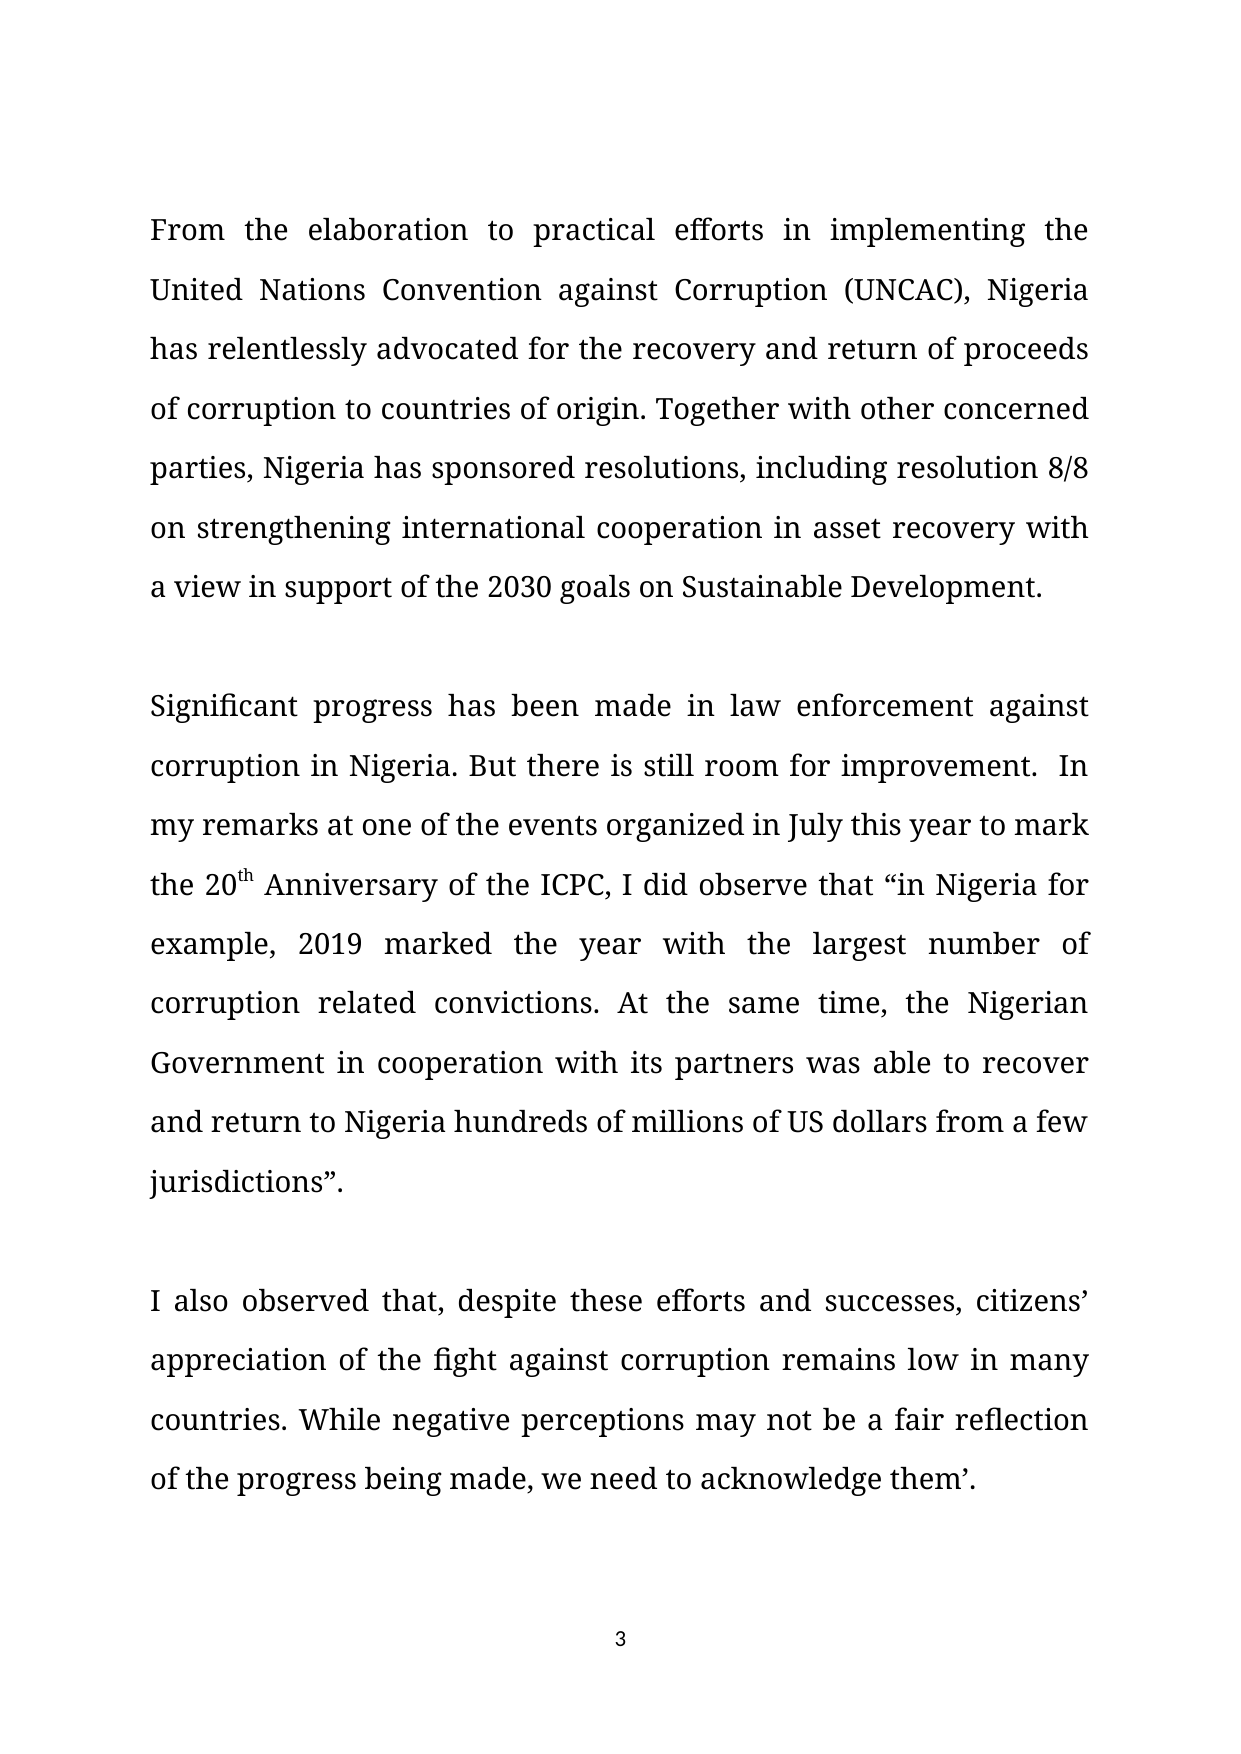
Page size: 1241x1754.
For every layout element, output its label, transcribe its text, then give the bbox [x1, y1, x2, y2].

text I also observed that, despite these efforts and successes, citizens’ appreciation of the fight against corruption remains low in many countries. While negative perceptions may not be a fair reflection of the progress being made, we need to acknowledge them’. [150, 1280, 1090, 1498]
text Significant progress has been made in law enforcement against corruption in Nigeria. But there is still room for improvement. In my remarks at one of the events organized in July this year to mark the 20th Anniversary of the ICPC, I did observe that “in Nigeria for example, 2019 marked the year with the largest number of corruption related convictions. At the same time, the Nigerian Government in cooperation with its partners was able to recover and return to Nigeria hundreds of millions of US dollars from a few jurisdictions”. [150, 685, 1090, 1201]
text From the elaboration to practical efforts in implementing the United Nations Convention against Corruption (UNCAC), Nigeria has relentlessly advocated for the recovery and return of proceeds of corruption to countries of origin. Together with other concerned parties, Nigeria has sponsored resolutions, including resolution 8/8 on strengthening international cooperation in asset recovery with a view in support of the 2030 goals on Sustainable Development. [150, 209, 1090, 606]
